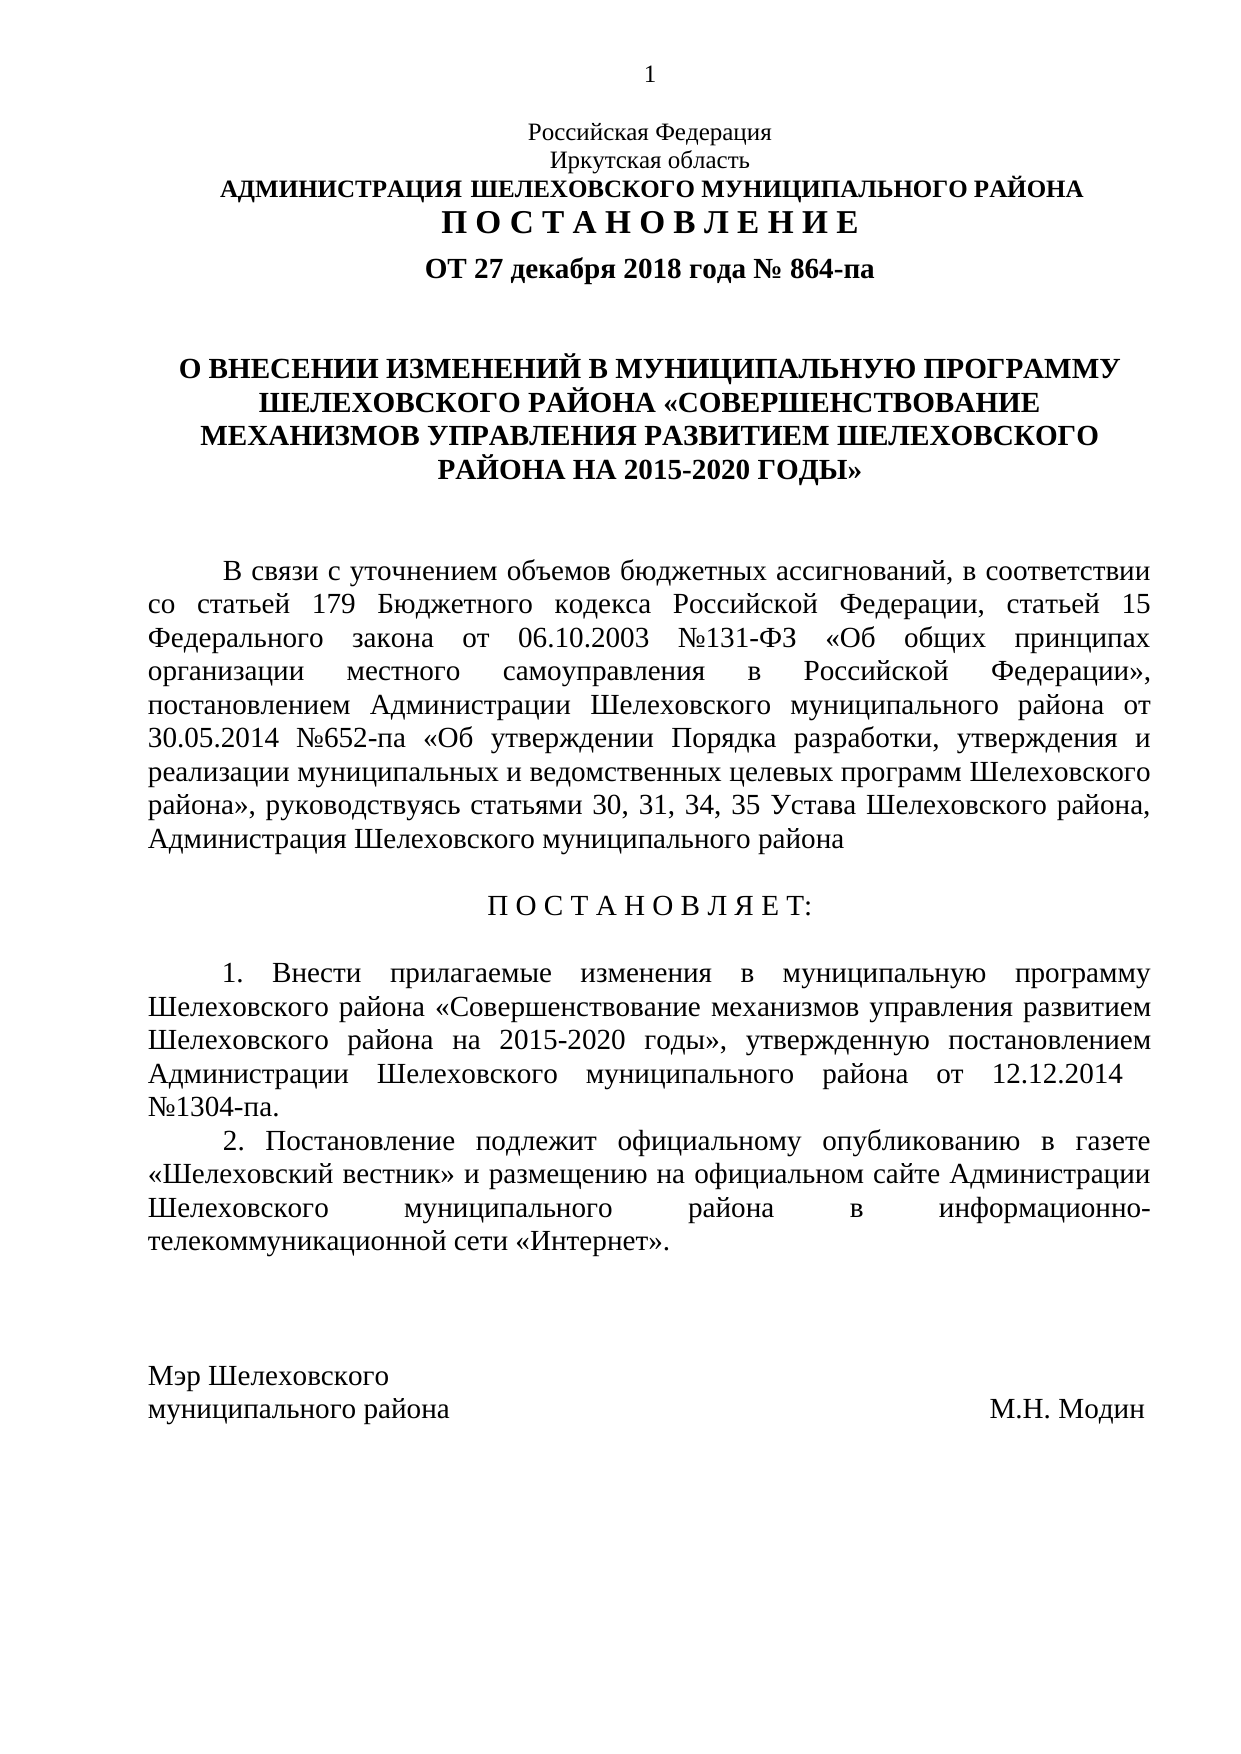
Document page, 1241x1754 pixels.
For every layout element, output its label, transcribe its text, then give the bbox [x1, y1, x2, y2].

text ОТ 27 декабря 2018 года № 864-па [148, 251, 1152, 284]
text Мэр Шелеховского [148, 1358, 1152, 1391]
text 2. Постановление подлежит официальному опубликованию в газете «Шелеховский вестник» и размещению на официальном сайте Администрации Шелеховского муниципального района в информационно-телекоммуникационной сети «Интернет». [148, 1123, 1152, 1257]
text П О С Т А Н О В Л Я Е Т: [148, 888, 1152, 922]
text Иркутская область [148, 145, 1152, 174]
text муниципального района М.Н. Модин [148, 1391, 1152, 1425]
subtitle АДМИНИСТРАЦИЯ ШЕЛЕХОВСКОГО МУНИЦИПАЛЬНОГО РАЙОНА [148, 174, 1152, 203]
subtitle П О С Т А Н О В Л Е Н И Е [148, 203, 1152, 241]
text Российская Федерация [148, 117, 1152, 145]
text 1. Внести прилагаемые изменения в муниципальную программу Шелеховского района «Совершенствование механизмов управления развитием Шелеховского района на 2015-2020 годы», утвержденную постановлением Администрации Шелеховского муниципального района от 12.12.2014 №1304-па. [148, 955, 1152, 1123]
text В связи с уточнением объемов бюджетных ассигнований, в соответствии со статьей 179 Бюджетного кодекса Российской Федерации, статьей 15 Федерального закона от 06.10.2003 №131-ФЗ «Об общих принципах организации местного самоуправления в Российской Федерации», постановлением Администрации Шелеховского муниципального района от 30.05.2014 №652-па «Об утверждении Порядка разработки, утверждения и реализации муниципальных и ведомственных целевых программ Шелеховского района», руководствуясь статьями 30, 31, 34, 35 Устава Шелеховского района, Администрация Шелеховского муниципального района [148, 553, 1152, 854]
text О ВНЕСЕНИИ ИЗМЕНЕНИЙ В МУНИЦИПАЛЬНУЮ ПРОГРАММУ ШЕЛЕХОВСКОГО РАЙОНА «СОВЕРШЕНСТВОВАНИЕ МЕХАНИЗМОВ УПРАВЛЕНИЯ РАЗВИТИЕМ ШЕЛЕХОВСКОГО РАЙОНА НА 2015-2020 ГОДЫ» [148, 351, 1152, 486]
